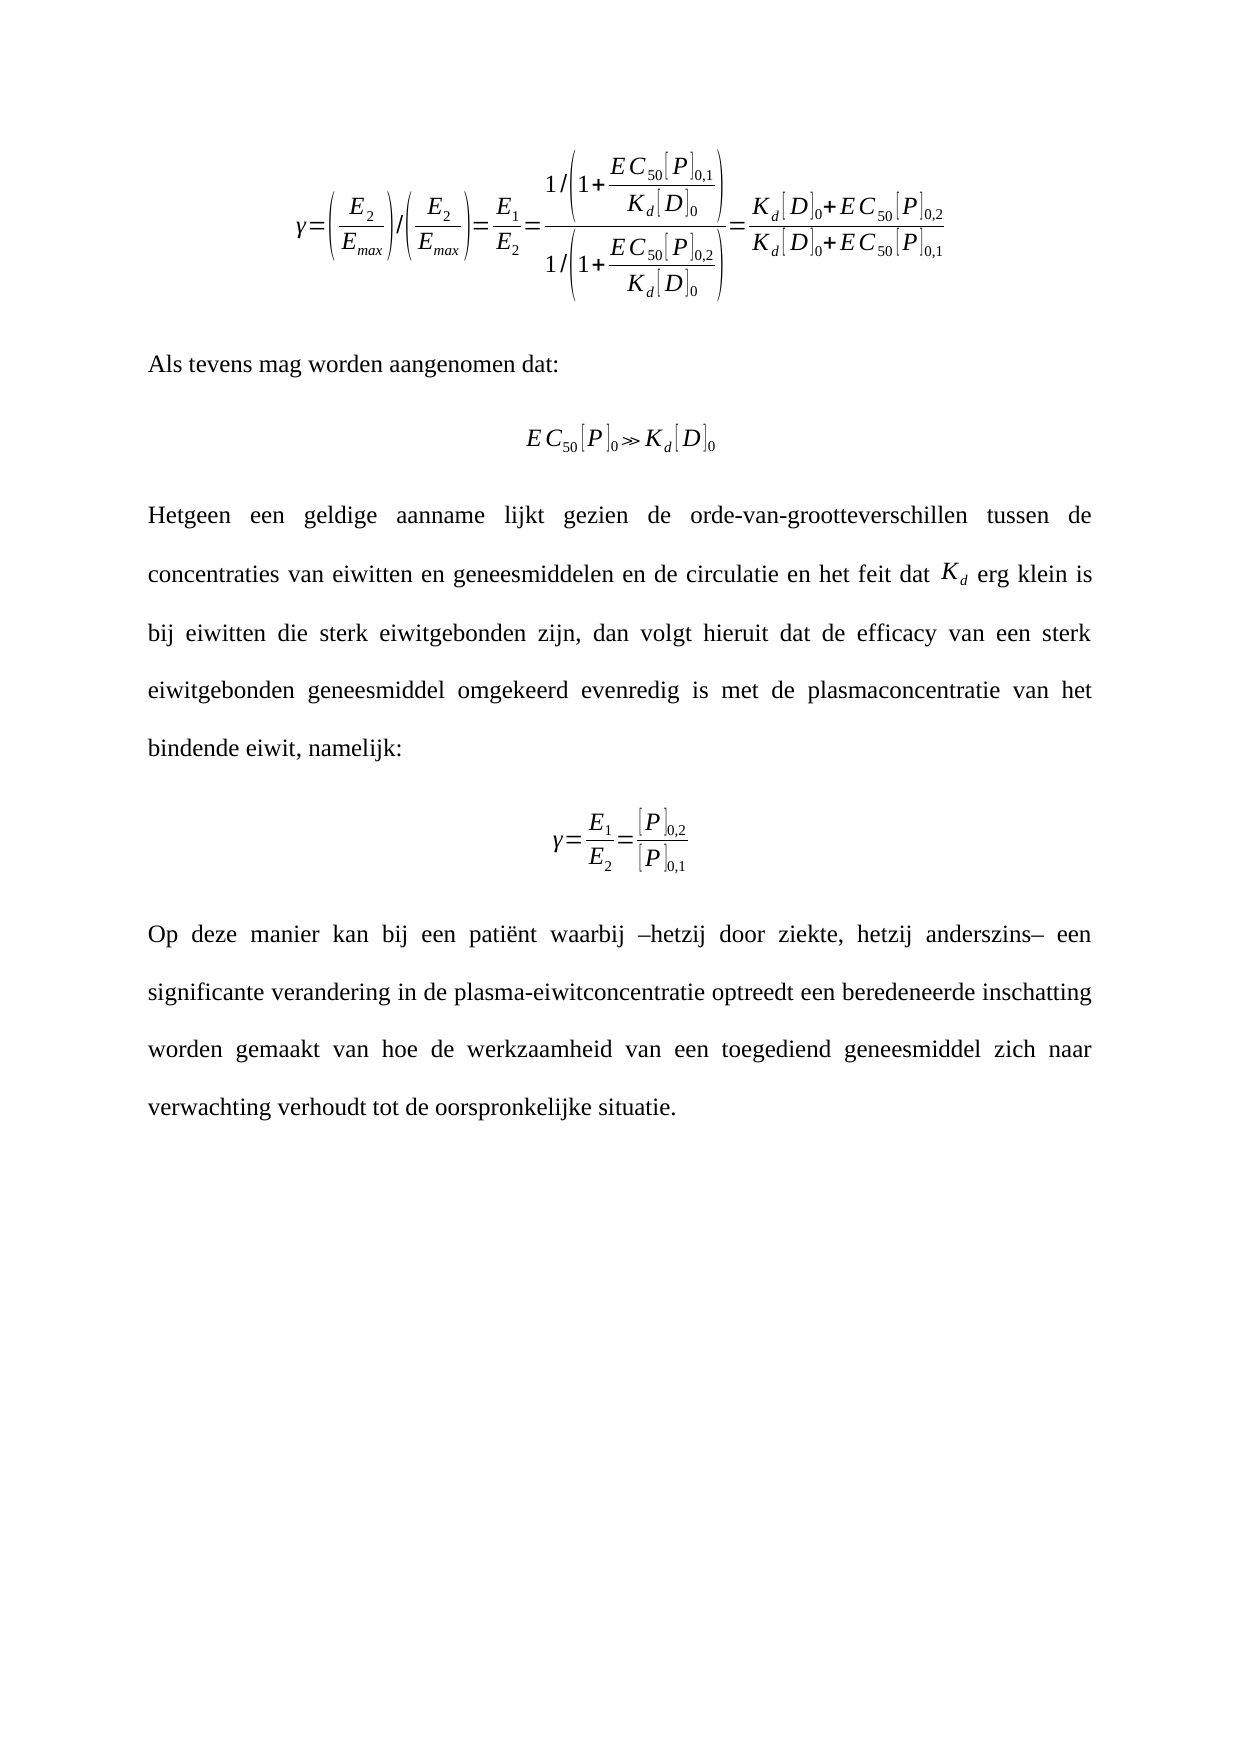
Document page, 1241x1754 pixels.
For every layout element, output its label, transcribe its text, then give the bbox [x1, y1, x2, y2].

text Hetgeen een geldige aanname lijkt gezien de orde-van-grootteverschillen tussen de concentraties van eiwitten en geneesmiddelen en de circulatie en het feit dat erg klein is bij eiwitten die sterk eiwitgebonden zijn, dan volgt hieruit dat de efficacy van een sterk eiwitgebonden geneesmiddel omgekeerd evenredig is met de plasmaconcentratie van het bindende eiwit, namelijk: [148, 500, 1093, 762]
text Als tevens mag worden aangenomen dat: [148, 349, 1093, 377]
text Op deze manier kan bij een patiënt waarbij –hetzij door ziekte, hetzij anderszins– een significante verandering in de plasma-eiwitconcentratie optreedt een beredeneerde inschatting worden gemaakt van hoe de werkzaamheid van een toegediend geneesmiddel zich naar verwachting verhoudt tot de oorspronkelijke situatie. [148, 919, 1093, 1120]
